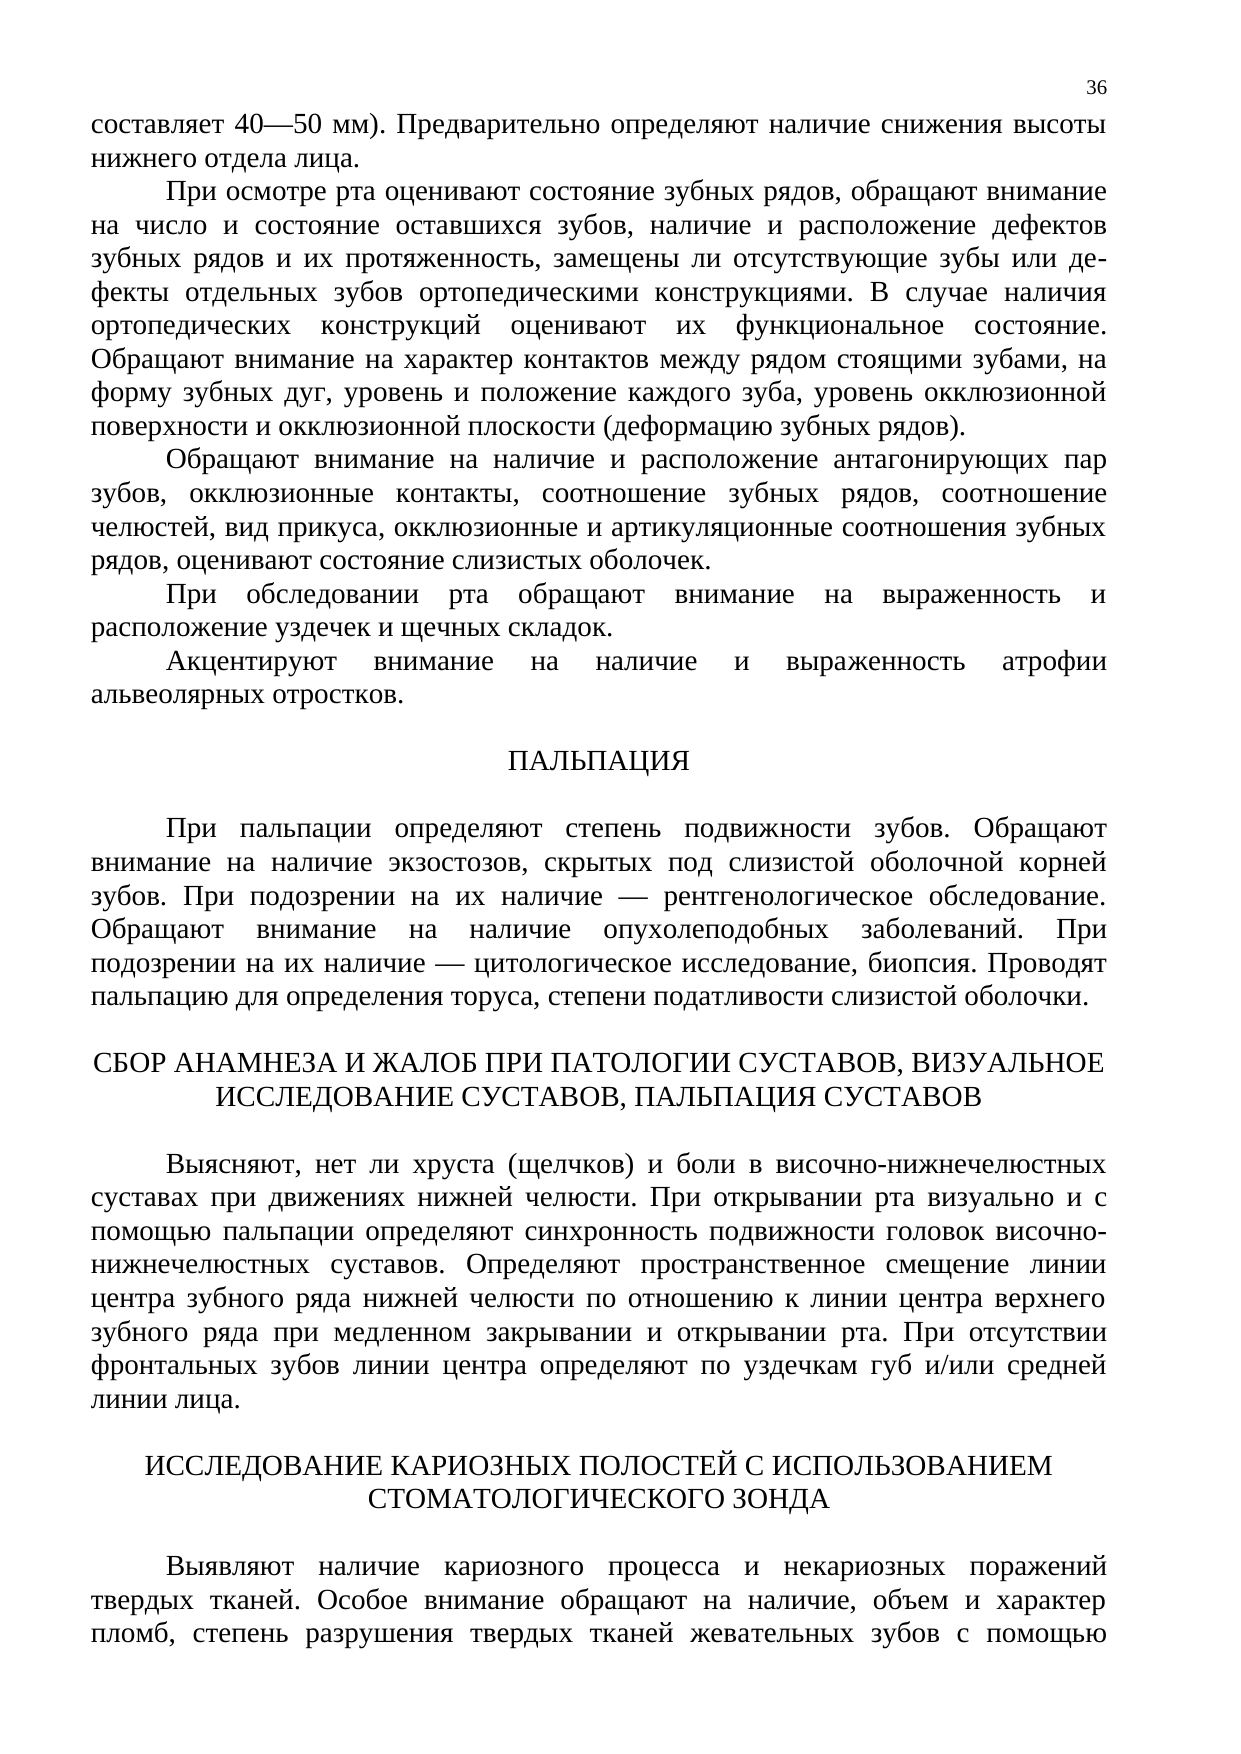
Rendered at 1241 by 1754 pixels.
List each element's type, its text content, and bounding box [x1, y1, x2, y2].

text СБОР АНАМНЕЗА И ЖАЛОБ ПРИ ПАТОЛОГИИ СУСТАВОВ, ВИЗУАЛЬНОЕ ИССЛЕДОВАНИЕ СУСТАВОВ, ПАЛЬПАЦИЯ СУСТАВОВ [91, 1045, 1107, 1112]
text При осмотре рта оценивают состояние зубных рядов, обращают внимание на число и состояние оставшихся зубов, наличие и расположение дефектов зубных рядов и их протяженность, замещены ли отсутствующие зубы или дефекты отдельных зубов ортопедическими конструкциями. В случае наличия ортопедических конструкций оценивают их функциональное состояние. Обращают внимание на характер контактов между рядом стоящими зубами, на форму зубных дуг, уровень и положение каждого зуба, уровень окклюзионной поверхности и окклюзионной плоскости (деформацию зубных рядов). [91, 173, 1107, 442]
text Обращают внимание на наличие и расположение антагонирующих пар зубов, окклюзионные контакты, соотношение зубных рядов, соотношение челюстей, вид прикуса, окклюзионные и артикуляционные соотношения зубных рядов, оценивают состояние слизистых оболочек. [91, 442, 1107, 576]
text ИССЛЕДОВАНИЕ КАРИОЗНЫХ ПОЛОСТЕЙ С ИСПОЛЬЗОВАНИЕМ СТОМАТОЛОГИЧЕСКОГО ЗОНДА [91, 1448, 1107, 1515]
text При обследовании рта обращают внимание на выраженность и расположение уздечек и щечных складок. [91, 576, 1107, 643]
text Выясняют, нет ли хруста (щелчков) и боли в височно-нижнечелюстных суставах при движениях нижней челюсти. При открывании рта визуально и с помощью пальпации определяют синхронность подвижности головок височно-нижнечелюстных суставов. Определяют пространственное смещение линии центра зубного ряда нижней челюсти по отношению к линии центра верхнего зубного ряда при медленном закрывании и открывании рта. При отсутствии фронтальных зубов линии центра определяют по уздечкам губ и/или средней линии лица. [91, 1146, 1107, 1414]
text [91, 1548, 1107, 1649]
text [91, 106, 1107, 173]
text При пальпации определяют степень подвижности зубов. Обращают внимание на наличие экзостозов, скрытых под слизистой оболочной корней зубов. При подозрении на их наличие — рентгенологическое обследование. Обращают внимание на наличие опухолеподобных заболеваний. При подозрении на их наличие — цитологическое исследование, биопсия. Проводят пальпацию для определения торуса, степени податливости слизистой оболочки. [91, 811, 1107, 1012]
text Акцентируют внимание на наличие и выраженность атрофии альвеолярных отростков. [91, 643, 1107, 710]
text ПАЛЬПАЦИЯ [91, 743, 1107, 777]
